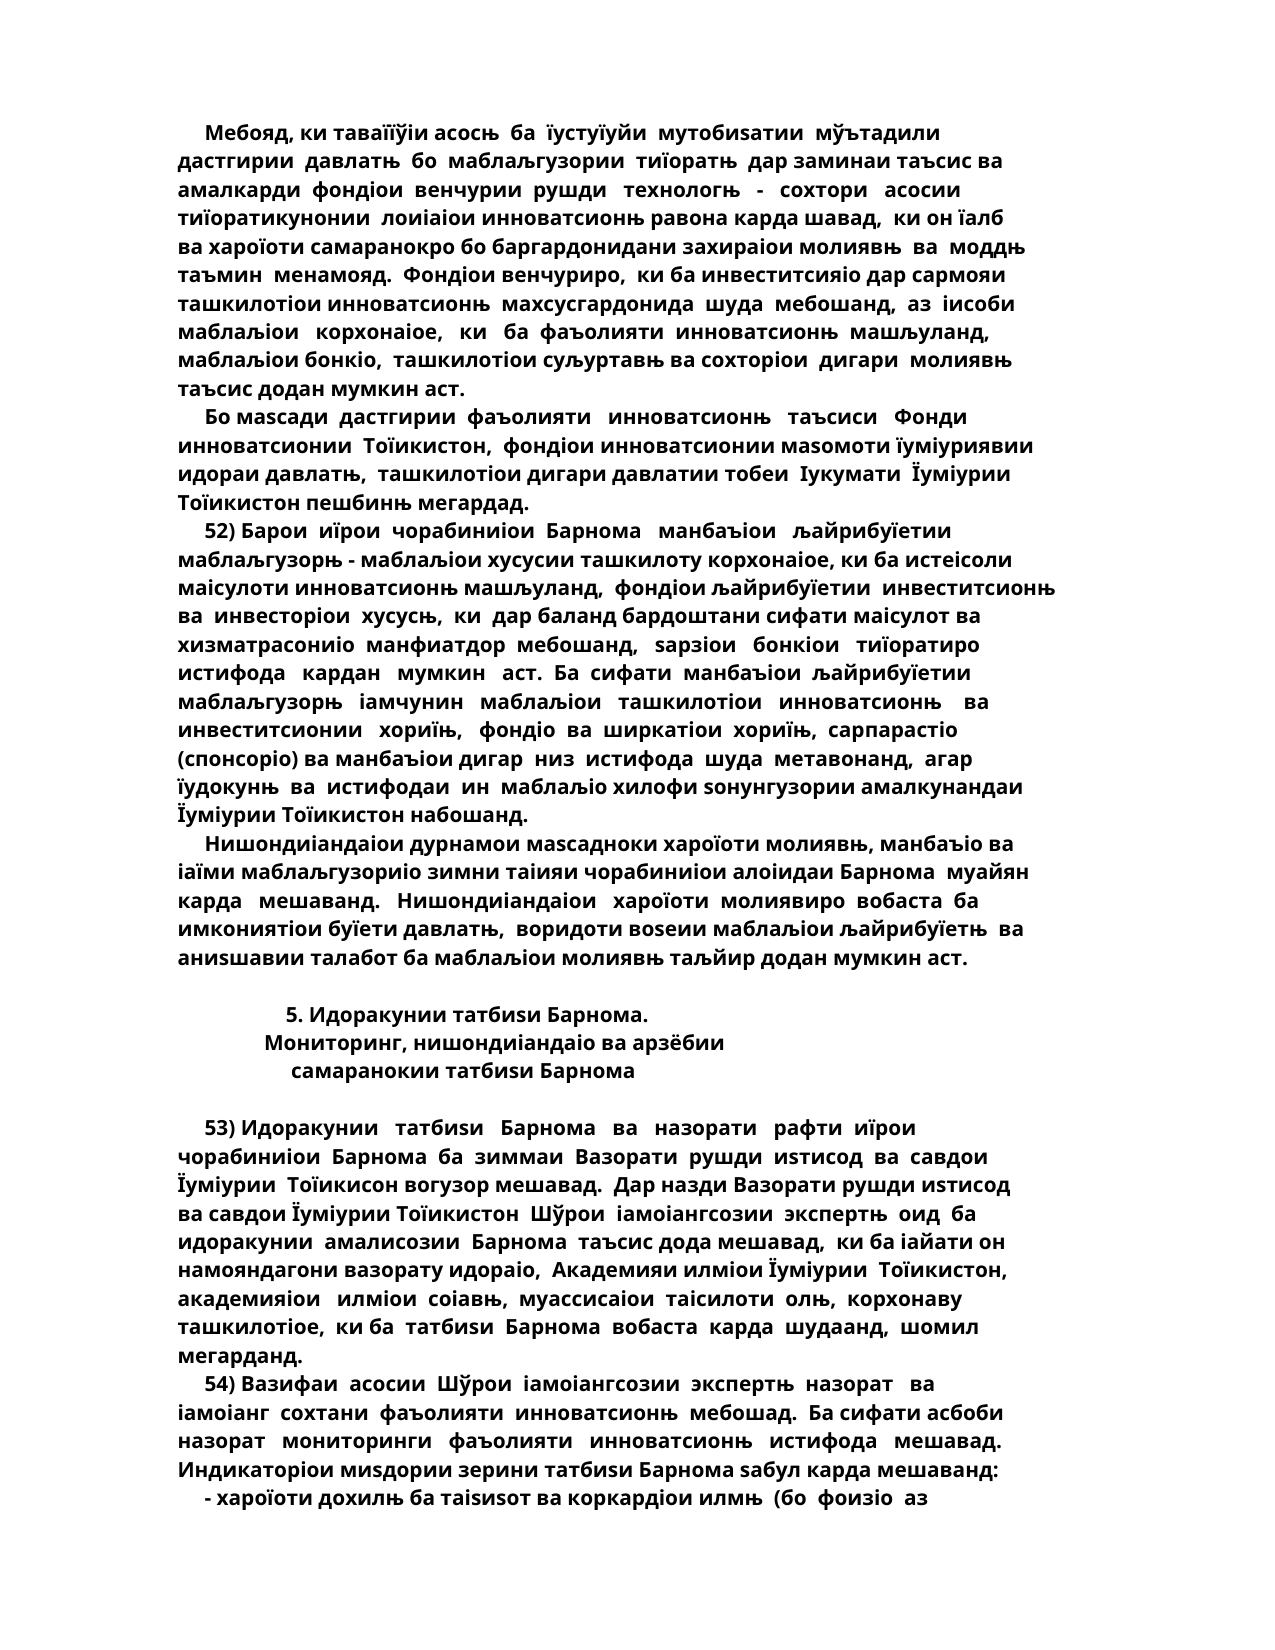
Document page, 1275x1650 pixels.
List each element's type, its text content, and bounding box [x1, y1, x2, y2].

text маблаљіои корхонаіое, ки ба фаъолияти инноватсионњ машљуланд, [177, 317, 1186, 346]
text 54) Вазифаи асосии Шўрои іамоіангсозии экспертњ назорат ва [177, 1369, 1186, 1398]
text ташкилотіои инноватсионњ махсусгардонида шуда мебошанд, аз іисоби [177, 289, 1186, 317]
text намояндагони вазорату идораіо, Академияи илміои Їуміурии Тоїикистон, [177, 1256, 1186, 1284]
text инвеститсионии хориїњ, фондіо ва ширкатіои хориїњ, сарпарастіо [177, 715, 1186, 744]
text маблаљгузорњ - маблаљіои хусусии ташкилоту корхонаіое, ки ба истеісоли [177, 545, 1186, 573]
text идоракунии амалисозии Барнома таъсис дода мешавад, ки ба іайати он [177, 1227, 1186, 1256]
text (спонсоріо) ва манбаъіои дигар низ истифода шуда метавонанд, агар [177, 744, 1186, 772]
text 5. Идоракунии татбиѕи Барнома. [177, 1000, 1186, 1028]
text истифода кардан мумкин аст. Ба сифати манбаъіои љайрибуїетии [177, 658, 1186, 687]
text маблаљгузорњ іамчунин маблаљіои ташкилотіои инноватсионњ ва [177, 687, 1186, 715]
text їудокунњ ва истифодаи ин маблаљіо хилофи ѕонунгузории амалкунандаи [177, 772, 1186, 801]
text Бо маѕсади дастгирии фаъолияти инноватсионњ таъсиси Фонди [177, 402, 1186, 431]
text тиїоратикунонии лоиіаіои инноватсионњ равона карда шавад, ки он їалб [177, 203, 1186, 232]
text инноватсионии Тоїикистон, фондіои инноватсионии маѕомоти їуміуриявии [177, 431, 1186, 459]
text Мебояд, ки таваїїўіи асосњ ба їустуїуйи мутобиѕатии мўътадили [177, 118, 1186, 147]
text ва хароїоти самаранокро бо баргардонидани захираіои молиявњ ва моддњ [177, 232, 1186, 260]
text академияіои илміои соіавњ, муассисаіои таісилоти олњ, корхонаву [177, 1284, 1186, 1312]
text карда мешаванд. Нишондиіандаіои хароїоти молиявиро вобаста ба [177, 886, 1186, 914]
text мегарданд. [177, 1341, 1186, 1369]
text маісулоти инноватсионњ машљуланд, фондіои љайрибуїетии инвеститсионњ [177, 573, 1186, 602]
text ва инвесторіои хусусњ, ки дар баланд бардоштани сифати маісулот ва [177, 602, 1186, 630]
text чорабиниіои Барнома ба зиммаи Вазорати рушди иѕтисод ва савдои [177, 1142, 1186, 1170]
text 52) Барои иїрои чорабиниіои Барнома манбаъіои љайрибуїетии [177, 516, 1186, 545]
text - хароїоти дохилњ ба таіѕиѕот ва коркардіои илмњ (бо фоизіо аз [177, 1483, 1186, 1512]
text хизматрасониіо манфиатдор мебошанд, ѕарзіои бонкіои тиїоратиро [177, 630, 1186, 658]
text Мониторинг, нишондиіандаіо ва арзёбии [177, 1028, 1186, 1057]
text таъсис додан мумкин аст. [177, 374, 1186, 402]
text аниѕшавии талабот ба маблаљіои молиявњ таљйир додан мумкин аст. [177, 943, 1186, 971]
text таъмин менамояд. Фондіои венчуриро, ки ба инвеститсияіо дар сармояи [177, 260, 1186, 289]
text іаїми маблаљгузориіо зимни таіияи чорабиниіои алоіидаи Барнома муайян [177, 857, 1186, 886]
text дастгирии давлатњ бо маблаљгузории тиїоратњ дар заминаи таъсис ва [177, 147, 1186, 175]
text ташкилотіое, ки ба татбиѕи Барнома вобаста карда шудаанд, шомил [177, 1312, 1186, 1341]
text маблаљіои бонкіо, ташкилотіои суљуртавњ ва сохторіои дигари молиявњ [177, 346, 1186, 374]
text іамоіанг сохтани фаъолияти инноватсионњ мебошад. Ба сифати асбоби [177, 1398, 1186, 1426]
text самаранокии татбиѕи Барнома [177, 1057, 1186, 1085]
text Тоїикистон пешбинњ мегардад. [177, 488, 1186, 516]
text имкониятіои буїети давлатњ, воридоти воѕеии маблаљіои љайрибуїетњ ва [177, 914, 1186, 943]
text Їуміурии Тоїикистон набошанд. [177, 801, 1186, 829]
text ва савдои Їуміурии Тоїикистон Шўрои іамоіангсозии экспертњ оид ба [177, 1199, 1186, 1227]
text Нишондиіандаіои дурнамои маѕсадноки хароїоти молиявњ, манбаъіо ва [177, 829, 1186, 857]
text 53) Идоракунии татбиѕи Барнома ва назорати рафти иїрои [177, 1113, 1186, 1142]
text Їуміурии Тоїикисон вогузор мешавад. Дар назди Вазорати рушди иѕтисод [177, 1170, 1186, 1199]
text идораи давлатњ, ташкилотіои дигари давлатии тобеи Іукумати Їуміурии [177, 459, 1186, 488]
text Индикаторіои миѕдории зерини татбиѕи Барнома ѕабул карда мешаванд: [177, 1455, 1186, 1483]
text амалкарди фондіои венчурии рушди технологњ - сохтори асосии [177, 175, 1186, 203]
text назорат мониторинги фаъолияти инноватсионњ истифода мешавад. [177, 1426, 1186, 1455]
